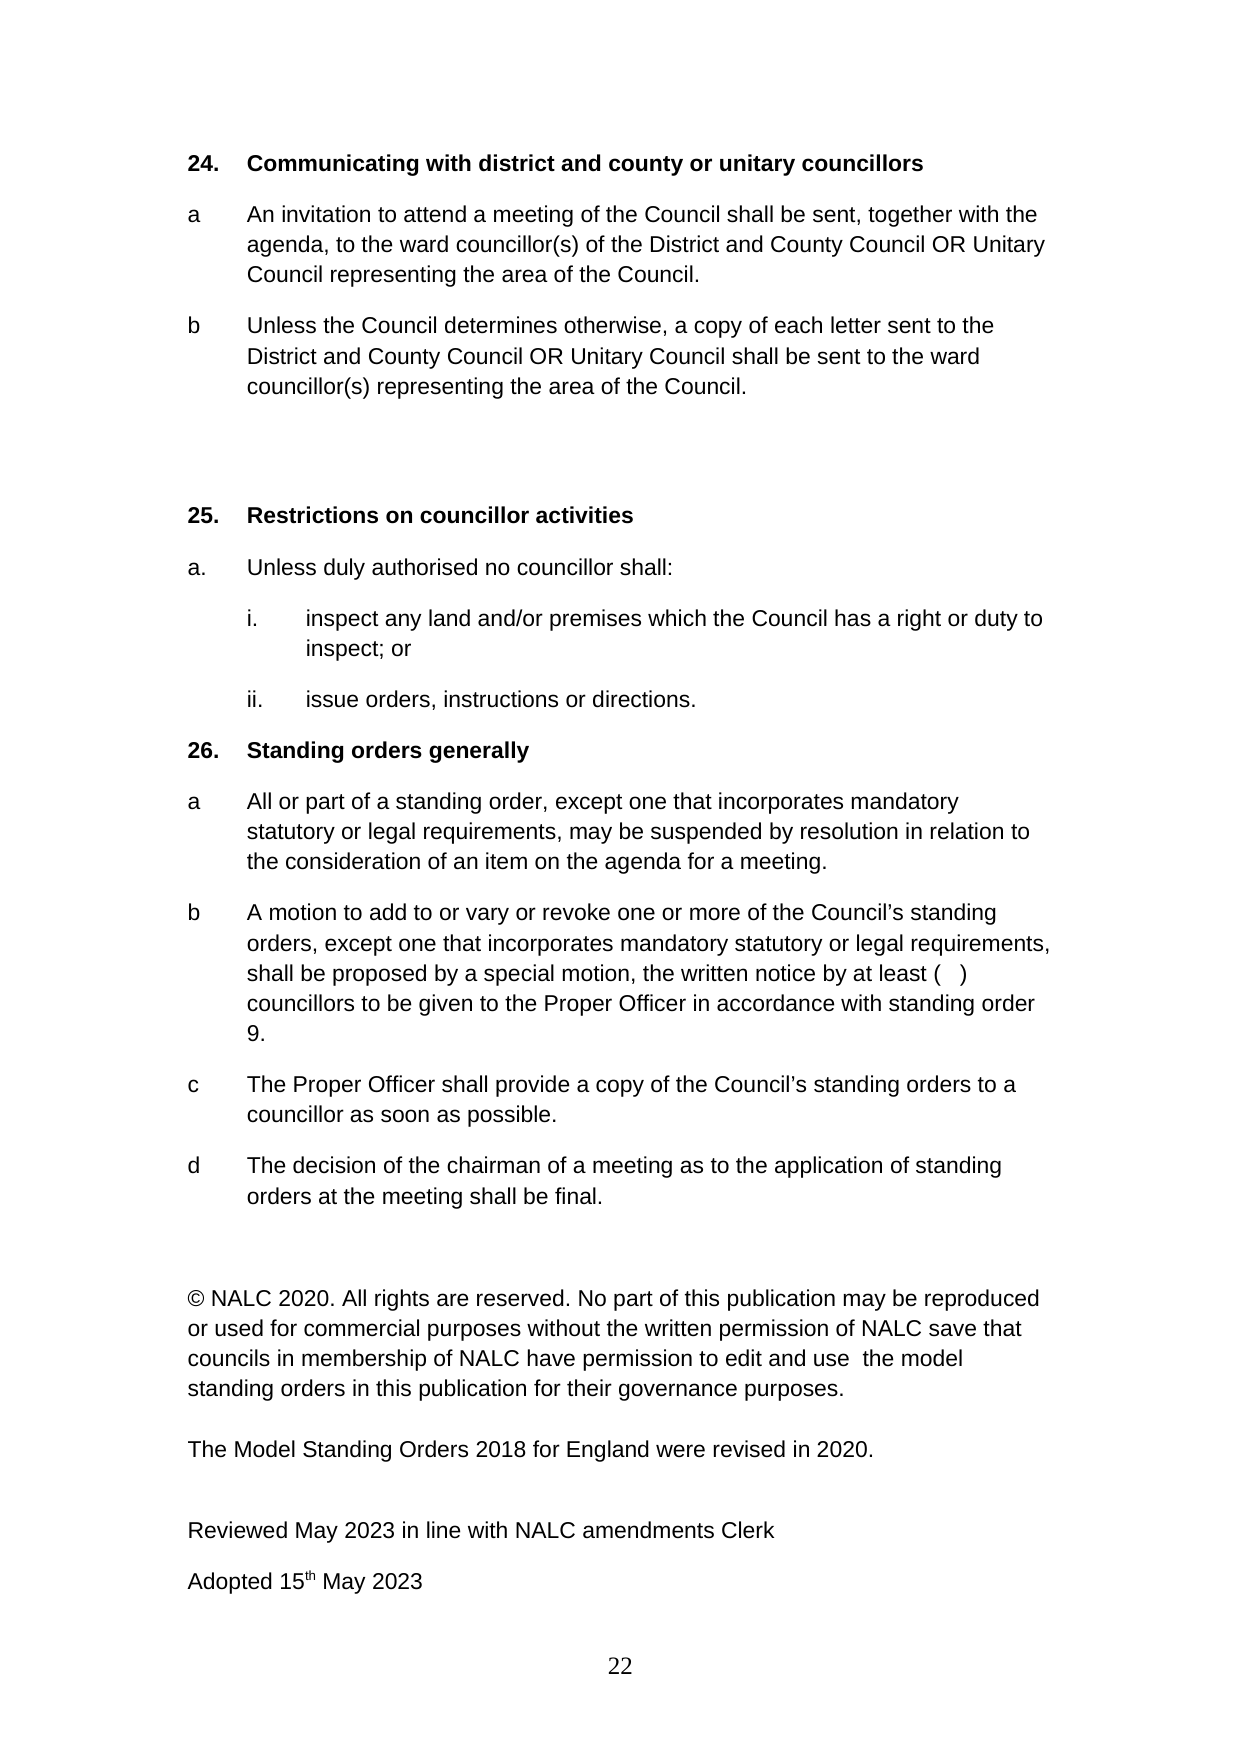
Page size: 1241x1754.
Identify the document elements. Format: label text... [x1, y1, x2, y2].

list inspect any land and/or premises which the Council has a right or duty to inspect; or [247, 604, 1068, 661]
list Unless duly authorised no councillor shall: [187, 553, 1068, 580]
text © NALC 2020. All rights are reserved. No part of this publication may be reproduced or used for commercial purposes without the written permission of NALC save that councils in membership of NALC have permission to edit and use the model standing orders in this publication for their governance purposes. [187, 1285, 1053, 1402]
list The decision of the chairman of a meeting as to the application of standing orders at the meeting shall be final. [187, 1152, 1053, 1209]
subtitle Communicating with district and county or unitary councillors [187, 150, 1053, 176]
list Unless the Council determines otherwise, a copy of each letter sent to the District and County Council OR Unitary Council shall be sent to the ward councillor(s) representing the area of the Council. [187, 312, 1053, 399]
list issue orders, instructions or directions. [247, 686, 1053, 712]
list A motion to add to or vary or revoke one or more of the Council’s standing orders, except one that incorporates mandatory statutory or legal requirements, shall be proposed by a special motion, the written notice by at least ( ) councillors to be given to the Proper Officer in accordance with standing order 9. [187, 899, 1053, 1047]
text The Model Standing Orders 2018 for England were revised in 2020. [187, 1436, 1053, 1462]
subtitle Standing orders generally [187, 737, 1053, 763]
text Adopted 15th May 2023 [187, 1568, 1053, 1594]
subtitle Restrictions on councillor activities [187, 502, 1053, 529]
list An invitation to attend a meeting of the Council shall be sent, together with the agenda, to the ward councillor(s) of the District and County Council OR Unitary Council representing the area of the Council. [187, 201, 1053, 288]
text Reviewed May 2023 in line with NALC amendments Clerk [187, 1517, 1053, 1543]
list The Proper Officer shall provide a copy of the Council’s standing orders to a councillor as soon as possible. [187, 1071, 1053, 1128]
list All or part of a standing order, except one that incorporates mandatory statutory or legal requirements, may be suspended by resolution in relation to the consideration of an item on the agenda for a meeting. [187, 788, 1053, 875]
